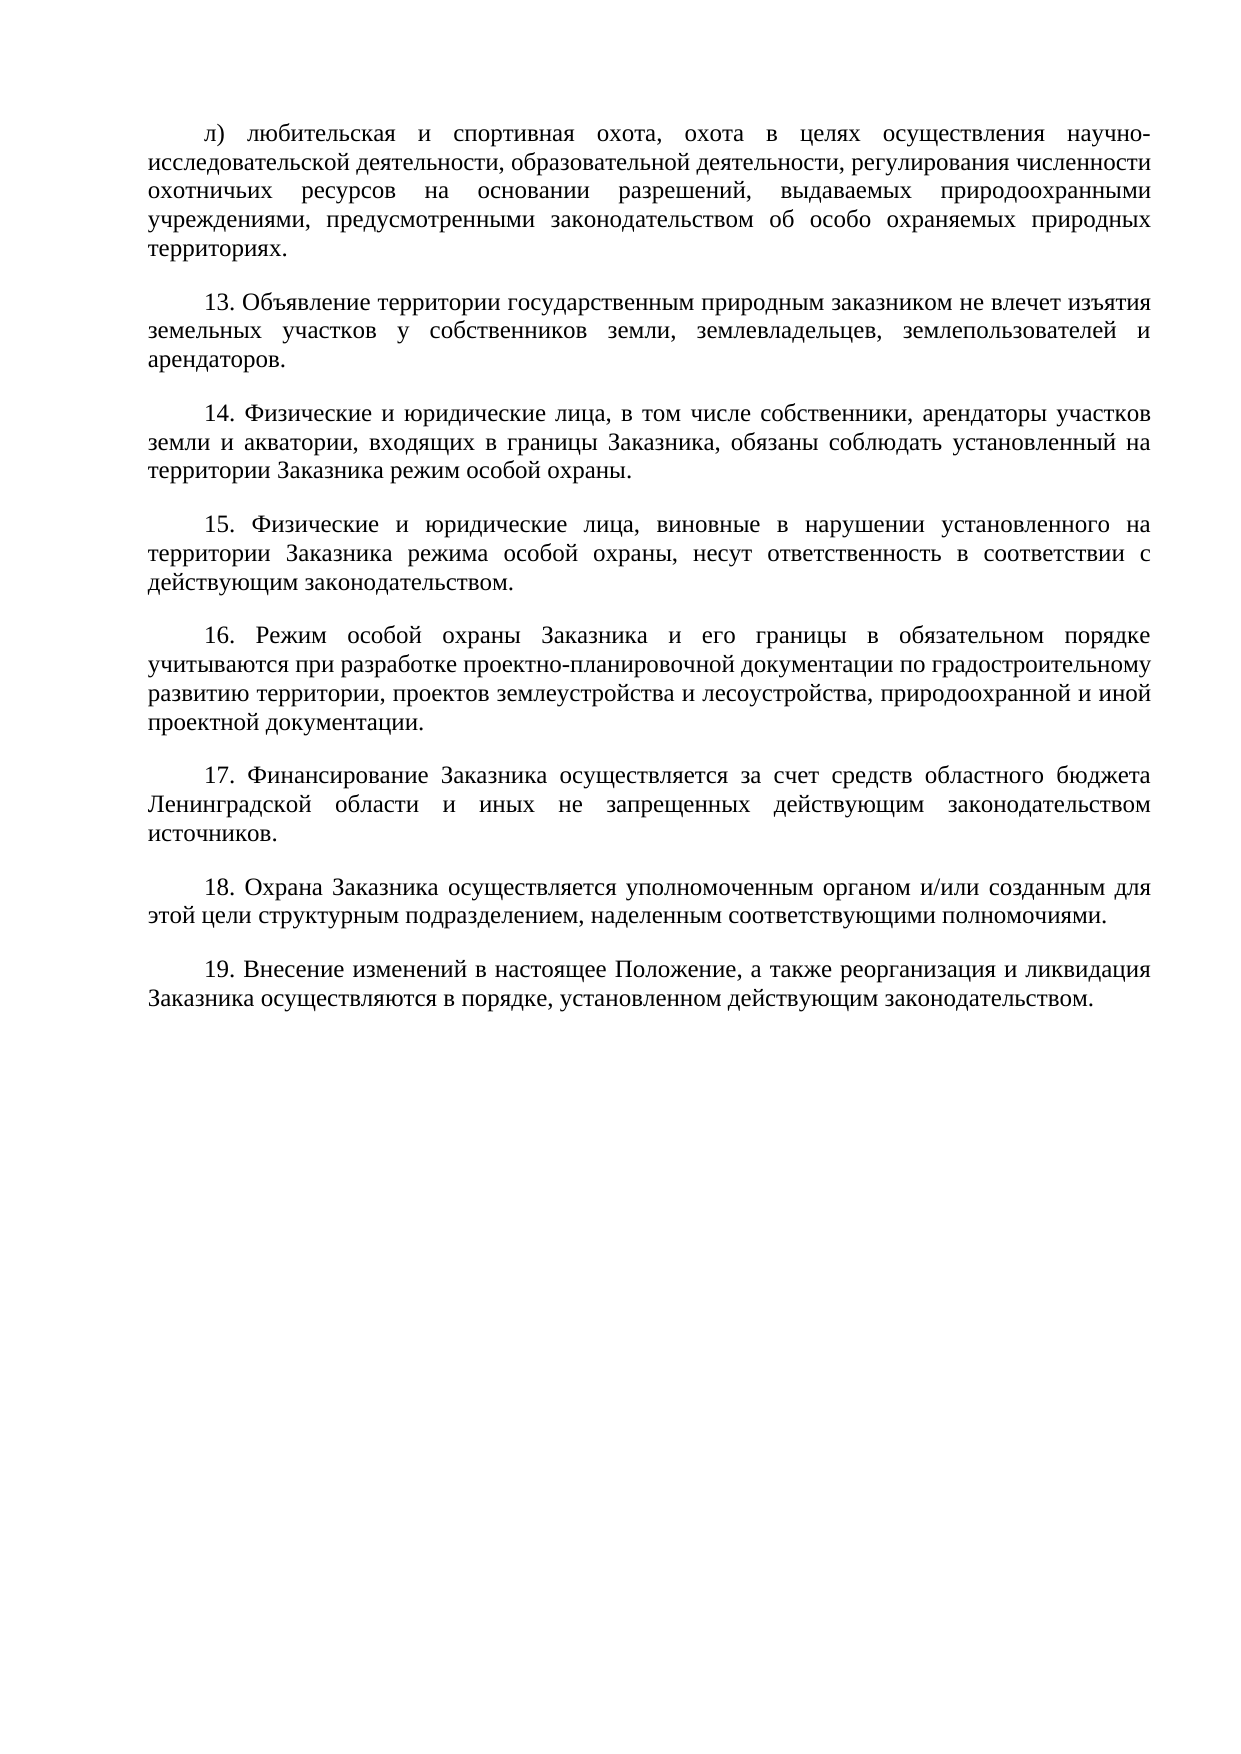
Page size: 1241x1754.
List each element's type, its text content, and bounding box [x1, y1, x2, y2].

text 14. Физические и юридические лица, в том числе собственники, арендаторы участков земли и акватории, входящих в границы Заказника, обязаны соблюдать установленный на территории Заказника режим особой охраны. [148, 398, 1152, 484]
text 13. Объявление территории государственным природным заказником не влечет изъятия земельных участков у собственников земли, землевладельцев, землепользователей и арендаторов. [148, 287, 1152, 373]
text 18. Охрана Заказника осуществляется уполномоченным органом и/или созданным для этой цели структурным подразделением, наделенным соответствующими полномочиями. [148, 872, 1152, 929]
text 16. Режим особой охраны Заказника и его границы в обязательном порядке учитываются при разработке проектно-планировочной документации по градостроительному развитию территории, проектов землеустройства и лесоустройства, природоохранной и иной проектной документации. [148, 621, 1152, 736]
text 17. Финансирование Заказника осуществляется за счет средств областного бюджета Ленинградской области и иных не запрещенных действующим законодательством источников. [148, 761, 1152, 847]
text 19. Внесение изменений в настоящее Положение, а также реорганизация и ликвидация Заказника осуществляются в порядке, установленном действующим законодательством. [148, 954, 1152, 1012]
text л) любительская и спортивная охота, охота в целях осуществления научно-исследовательской деятельности, образовательной деятельности, регулирования численности охотничьих ресурсов на основании разрешений, выдаваемых природоохранными учреждениями, предусмотренными законодательством об особо охраняемых природных территориях. [148, 118, 1152, 262]
text 15. Физические и юридические лица, виновные в нарушении установленного на территории Заказника режима особой охраны, несут ответственность в соответствии с действующим законодательством. [148, 509, 1152, 596]
